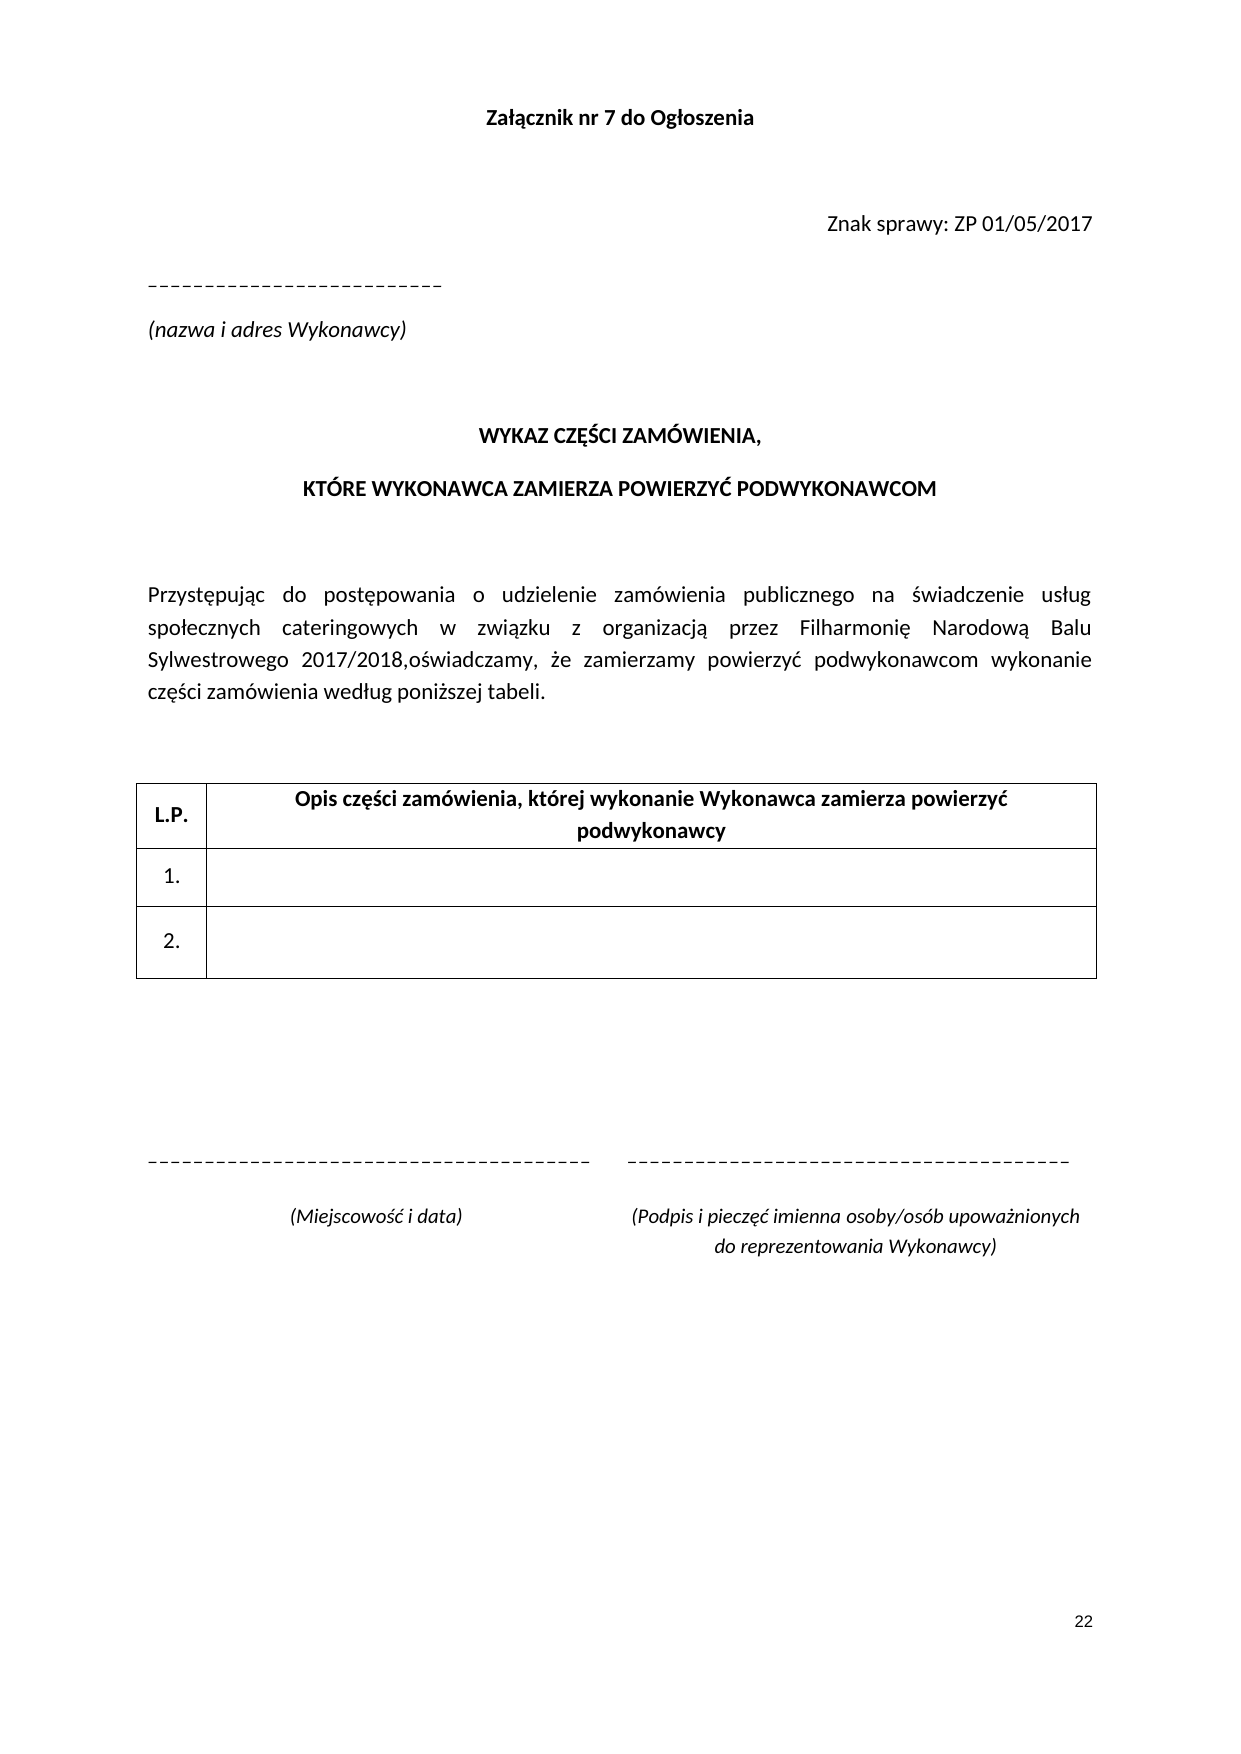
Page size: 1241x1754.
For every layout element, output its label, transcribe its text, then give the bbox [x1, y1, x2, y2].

text WYKAZ CZĘŚCI ZAMÓWIENIA, [148, 422, 1093, 449]
text KTÓRE WYKONAWCA ZAMIERZA POWIERZYĆ PODWYKONAWCOM [148, 474, 1093, 503]
table_cell (Podpis i pieczęć imienna osoby/osób upoważnionych do reprezentowania Wykonawcy) [616, 1191, 1095, 1276]
table_cell 2. [137, 907, 206, 978]
text Załącznik nr 7 do Ogłoszenia [148, 103, 1093, 131]
table_header _______________________________________ [616, 1085, 1095, 1191]
table_cell [207, 849, 1096, 906]
table_cell (Miejscowość i data) [136, 1191, 616, 1276]
text (nazwa i adres Wykonawcy) [148, 316, 1093, 343]
text Znak sprawy: ZP 01/05/2017 [148, 209, 1093, 237]
table_cell 1. [137, 849, 206, 906]
table_header L.P. [137, 784, 206, 848]
table_header Opis części zamówienia, której wykonanie Wykonawca zamierza powierzyć podwykonawcy [207, 784, 1096, 848]
table_header _______________________________________ [136, 1085, 616, 1191]
text __________________________ [148, 262, 1093, 291]
text Przystępując do postępowania o udzielenie zamówienia publicznego na świadczenie usług społecznych cateringowych w związku z organizacją przez Filharmonię Narodową Balu Sylwestrowego 2017/2018,oświadczamy, że zamierzamy powierzyć podwykonawcom wykonanie części zamówienia według poniższej tabeli. [148, 581, 1093, 705]
table_cell [207, 907, 1096, 978]
